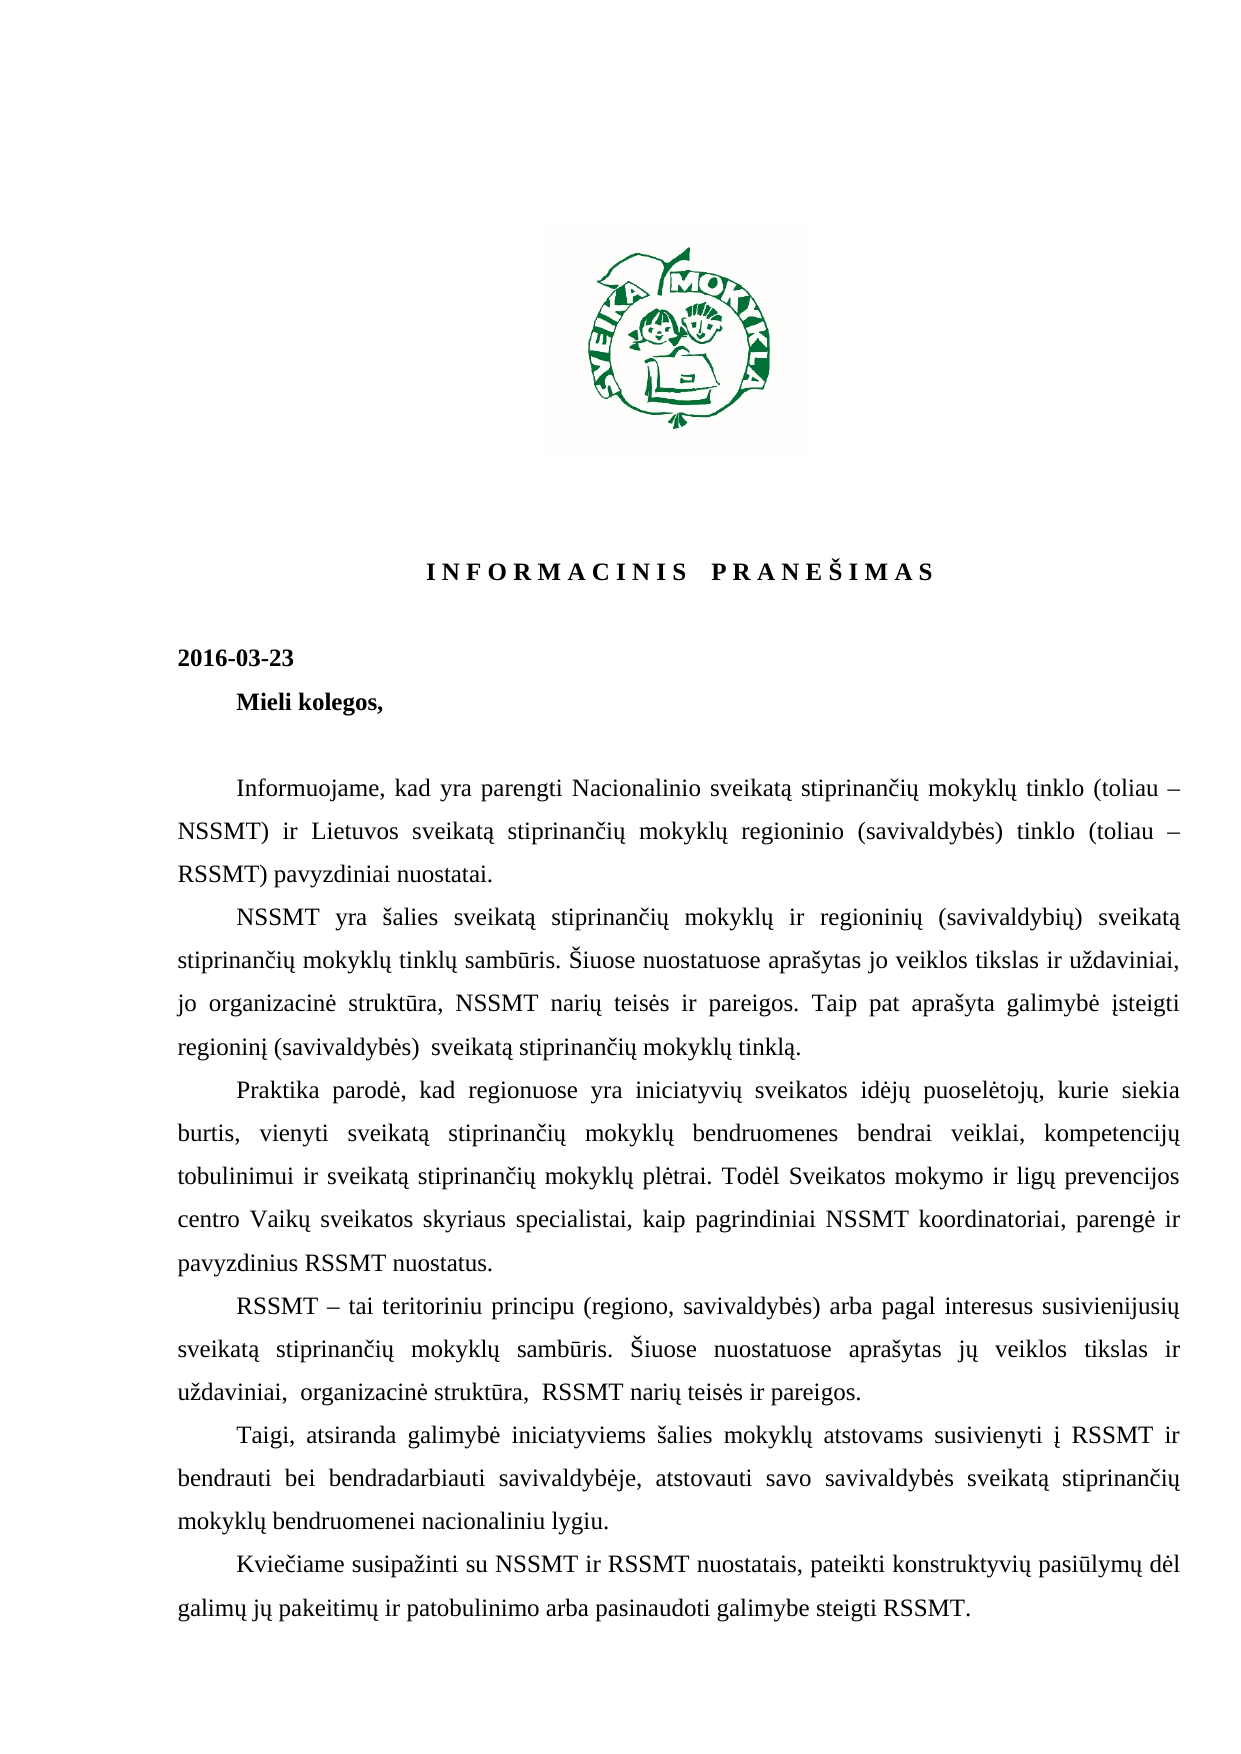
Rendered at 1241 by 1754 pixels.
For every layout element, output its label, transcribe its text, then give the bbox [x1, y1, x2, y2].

picture [546, 220, 812, 458]
text Praktika parodė, kad regionuose yra iniciatyvių sveikatos idėjų puoselėtojų, kurie siekia burtis, vienyti sveikatą stiprinančių mokyklų bendruomenes bendrai veiklai, kompetencijų tobulinimui ir sveikatą stiprinančių mokyklų plėtrai. Todėl Sveikatos mokymo ir ligų prevencijos centro Vaikų sveikatos skyriaus specialistai, kaip pagrindiniai NSSMT koordinatoriai, parengė ir pavyzdinius RSSMT nuostatus. [177, 1075, 1181, 1276]
text 2016-03-23 [177, 643, 1181, 672]
text NSSMT yra šalies sveikatą stiprinančių mokyklų ir regioninių (savivaldybių) sveikatą stiprinančių mokyklų tinklų sambūris. Šiuose nuostatuose aprašytas jo veiklos tikslas ir uždaviniai, jo organizacinė struktūra, NSSMT narių teisės ir pareigos. Taip pat aprašyta galimybė įsteigti regioninį (savivaldybės) sveikatą stiprinančių mokyklų tinklą. [177, 902, 1181, 1061]
text Taigi, atsiranda galimybė iniciatyviems šalies mokyklų atstovams susivienyti į RSSMT ir bendrauti bei bendradarbiauti savivaldybėje, atstovauti savo savivaldybės sveikatą stiprinančių mokyklų bendruomenei nacionaliniu lygiu. [177, 1420, 1181, 1535]
text Informuojame, kad yra parengti Nacionalinio sveikatą stiprinančių mokyklų tinklo (toliau – NSSMT) ir Lietuvos sveikatą stiprinančių mokyklų regioninio (savivaldybės) tinklo (toliau – RSSMT) pavyzdiniai nuostatai. [177, 773, 1181, 888]
text Kviečiame susipažinti su NSSMT ir RSSMT nuostatais, pateikti konstruktyvių pasiūlymų dėl galimų jų pakeitimų ir patobulinimo arba pasinaudoti galimybe steigti RSSMT. [177, 1549, 1181, 1621]
text I N F O R M A C I N I S P R A N E Š I M A S [177, 557, 1181, 586]
text RSSMT – tai teritoriniu principu (regiono, savivaldybės) arba pagal interesus susivienijusių sveikatą stiprinančių mokyklų sambūris. Šiuose nuostatuose aprašytas jų veiklos tikslas ir uždaviniai, organizacinė struktūra, RSSMT narių teisės ir pareigos. [177, 1291, 1181, 1406]
text Mieli kolegos, [177, 687, 1181, 715]
